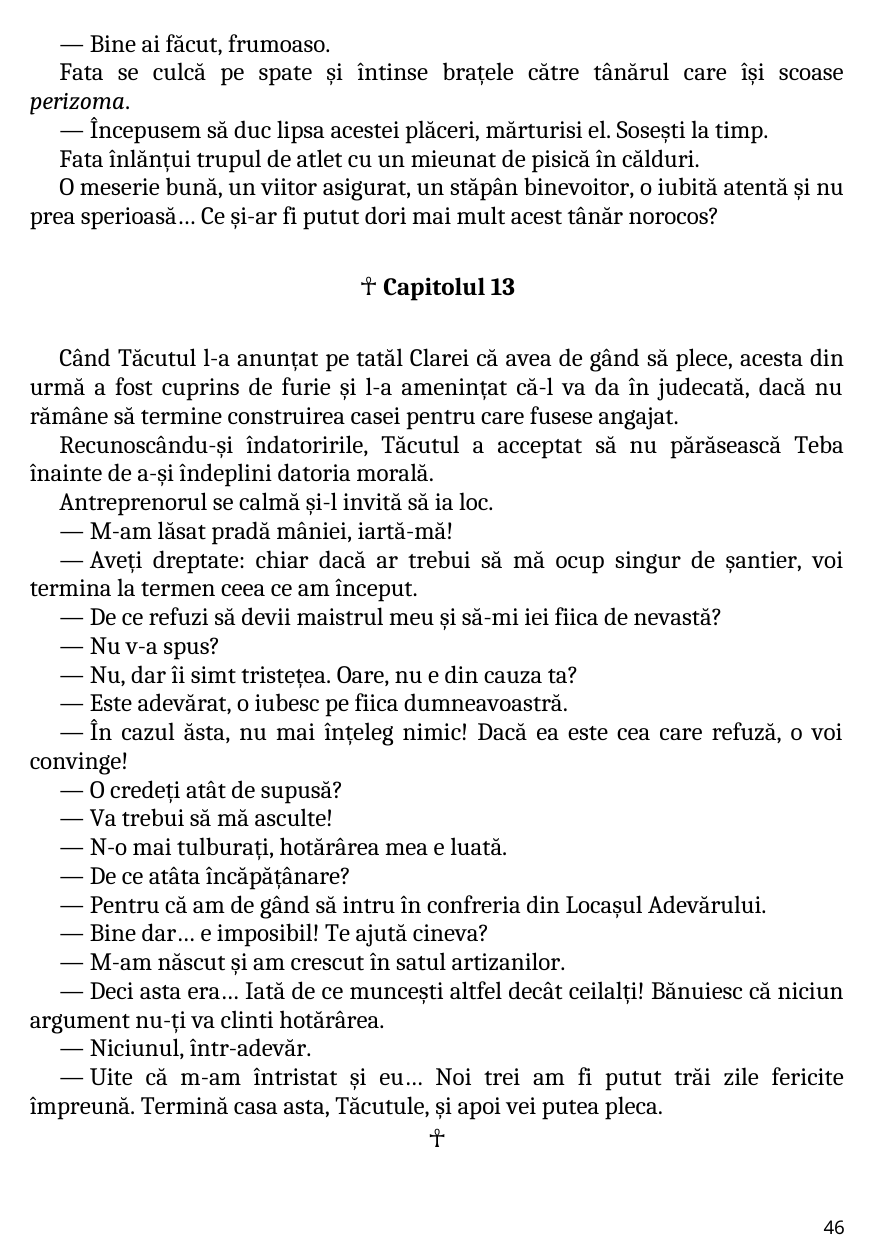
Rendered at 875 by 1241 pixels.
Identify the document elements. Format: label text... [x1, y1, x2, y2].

text — Nu v-a spus? [29, 632, 844, 661]
text — Bine ai făcut, frumoaso. [29, 29, 844, 58]
text — Nu, dar îi simt tristețea. Oare, nu e din cauza ta? [29, 661, 844, 689]
text Fata înlănțui trupul de atlet cu un mieunat de pisică în călduri. [29, 144, 844, 173]
text Fata se culcă pe spate și întinse brațele către tânărul care își scoase perizoma. [29, 58, 844, 116]
text — Va trebui să mă asculte! [29, 804, 844, 833]
text — Deci asta era… Iată de ce muncești altfel decât ceilalți! Bănuiesc că niciun argument nu-ți va clinti hotărârea. [29, 977, 844, 1034]
text — N-o mai tulburați, hotărârea mea e luată. [29, 833, 844, 862]
text Când Tăcutul l-a anunțat pe tatăl Clarei că avea de gând să plece, acesta din urmă a fost cuprins de furie și l-a amenințat că-l va da în judecată, dacă nu rămâne să termine construirea casei pentru care fusese angajat. [29, 344, 844, 431]
text — Aveți dreptate: chiar dacă ar trebui să mă ocup singur de șantier, voi termina la termen ceea ce am început. [29, 546, 844, 603]
text — M-am născut și am crescut în satul artizanilor. [29, 948, 844, 977]
text — În cazul ăsta, nu mai înțeleg nimic! Dacă ea este cea care refuză, o voi convinge! [29, 718, 844, 776]
text — M-am lăsat pradă mâniei, iartă-mă! [29, 517, 844, 546]
text — Bine dar… e imposibil! Te ajută cineva? [29, 919, 844, 948]
text — Pentru că am de gând să intru în confreria din Locașul Adevărului. [29, 891, 844, 919]
text — Niciunul, într-adevăr. [29, 1034, 844, 1063]
text — De ce refuzi să devii maistrul meu și să-mi iei fiica de nevastă? [29, 603, 844, 632]
text — O credeți atât de supusă? [29, 776, 844, 804]
text ☥ [29, 1121, 844, 1154]
text — De ce atâta încăpățânare? [29, 862, 844, 891]
subtitle ☥ Capitolul 13 [29, 268, 844, 302]
text — Începusem să duc lipsa acestei plăceri, mărturisi el. Sosești la timp. [29, 116, 844, 144]
text Recunoscându-și îndatoririle, Tăcutul a acceptat să nu părăsească Teba înainte de a-și îndeplini datoria morală. [29, 431, 844, 488]
text Antreprenorul se calmă și-l invită să ia loc. [29, 488, 844, 517]
text O meserie bună, un viitor asigurat, un stăpân binevoitor, o iubită atentă și nu prea sperioasă… Ce și-ar fi putut dori mai mult acest tânăr norocos? [29, 173, 844, 231]
text — Uite că m-am întristat și eu… Noi trei am fi putut trăi zile fericite împreună. Termină casa asta, Tăcutule, și apoi vei putea pleca. [29, 1063, 844, 1121]
text — Este adevărat, o iubesc pe fiica dumneavoastră. [29, 689, 844, 718]
